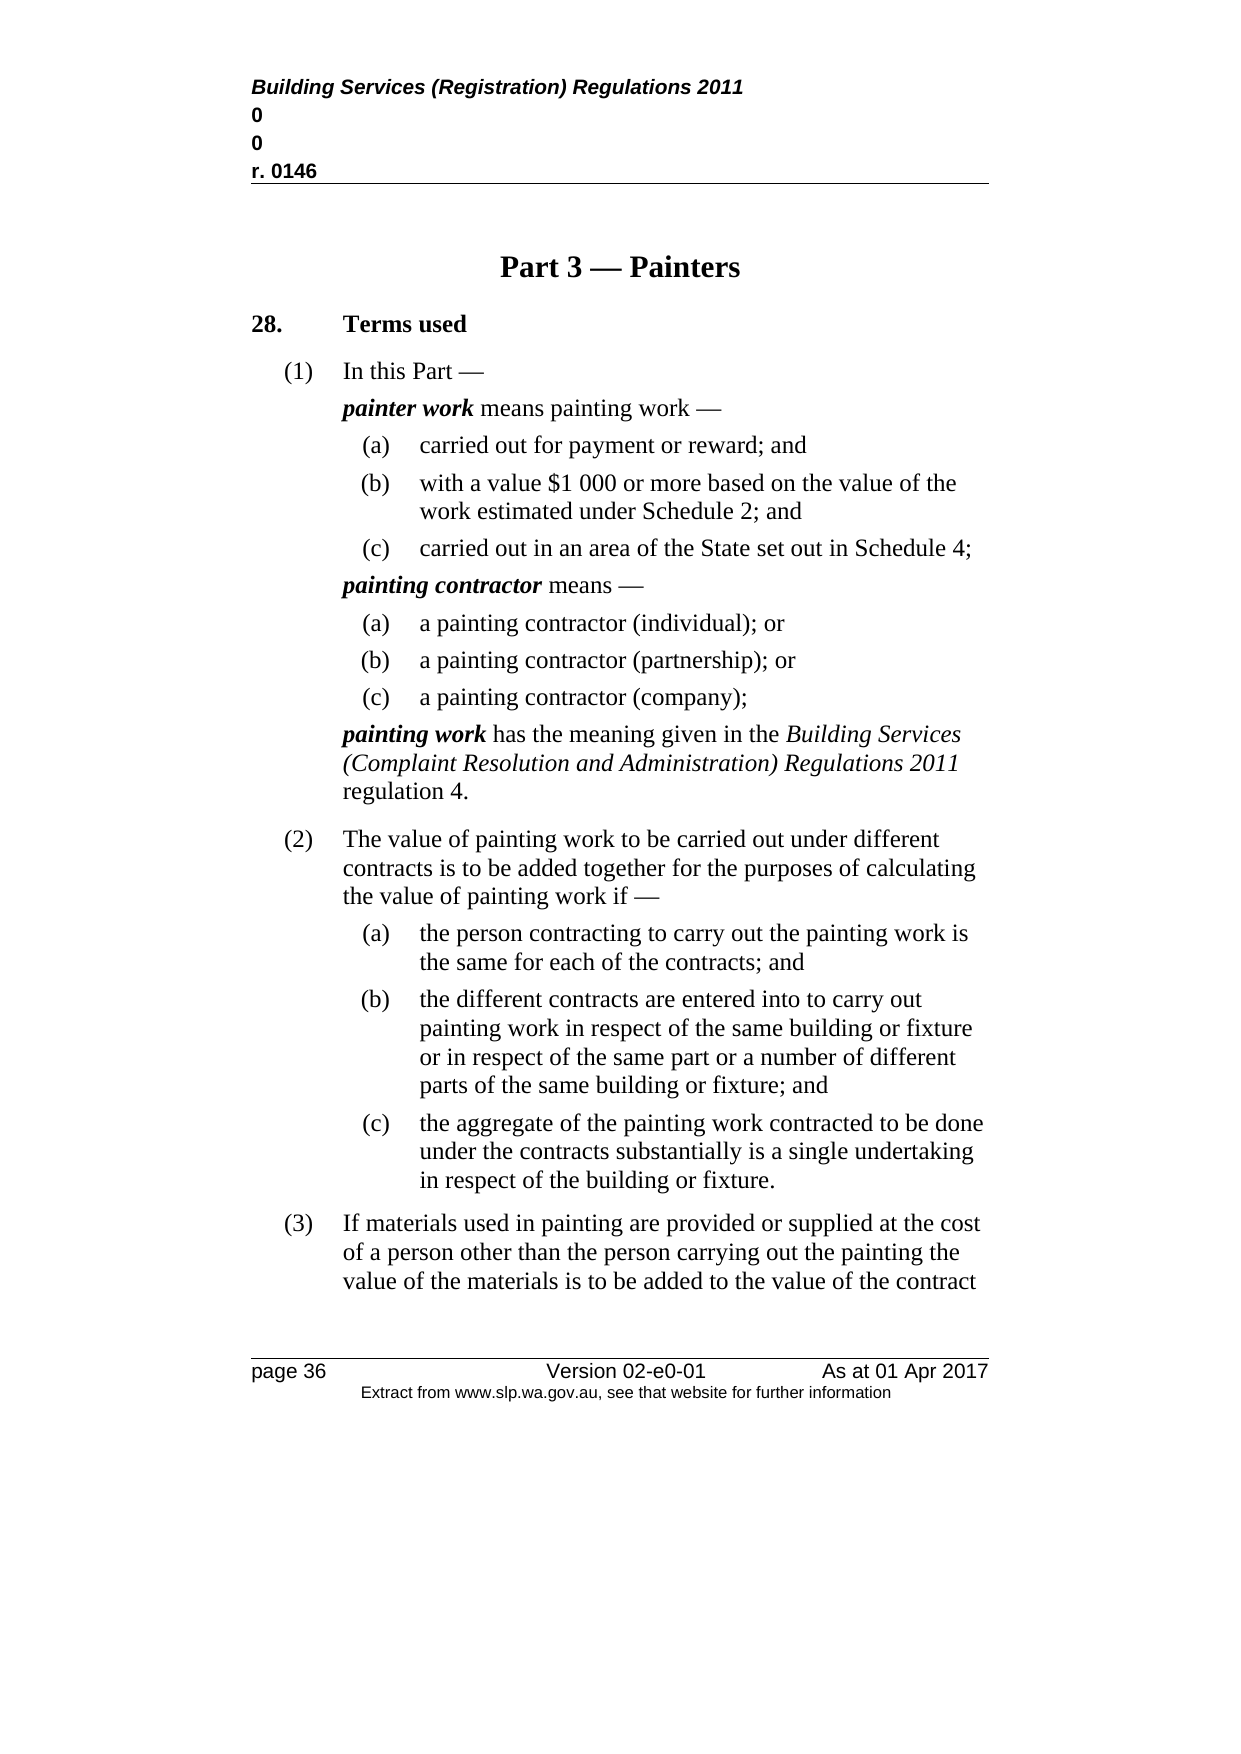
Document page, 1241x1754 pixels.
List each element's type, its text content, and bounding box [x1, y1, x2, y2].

text (2) The value of painting work to be carried out under different contracts is to be added together for the purposes of calculating the value of painting work if — [251, 824, 989, 910]
text (b) a painting contractor (partnership); or [251, 645, 989, 673]
text painting work has the meaning given in the Building Services (Complaint Resolution and Administration) Regulations 2011 regulation 4. [251, 719, 989, 805]
text (c) the aggregate of the painting work contracted to be done under the contracts substantially is a single undertaking in respect of the building or fixture. [251, 1108, 989, 1194]
text (c) a painting contractor (company); [251, 682, 989, 711]
text (a) the person contracting to carry out the painting work is the same for each of the contracts; and [251, 918, 989, 976]
text (b) with a value $1 000 or more based on the value of the work estimated under Schedule 2; and [251, 468, 989, 525]
text (1) In this Part — [251, 356, 989, 385]
text painter work means painting work — [251, 393, 989, 422]
subtitle Part 3 — Painters [251, 248, 989, 284]
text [251, 1208, 989, 1295]
text painting contractor means — [251, 571, 989, 599]
text (a) carried out for payment or reward; and [251, 431, 989, 459]
text (a) a painting contractor (individual); or [251, 608, 989, 636]
subtitle 28. Terms used [251, 309, 989, 338]
text (b) the different contracts are entered into to carry out painting work in respect of the same building or fixture or in respect of the same part or a number of different parts of the same building or fixture; and [251, 984, 989, 1099]
text (c) carried out in an area of the State set out in Schedule 4; [251, 533, 989, 562]
